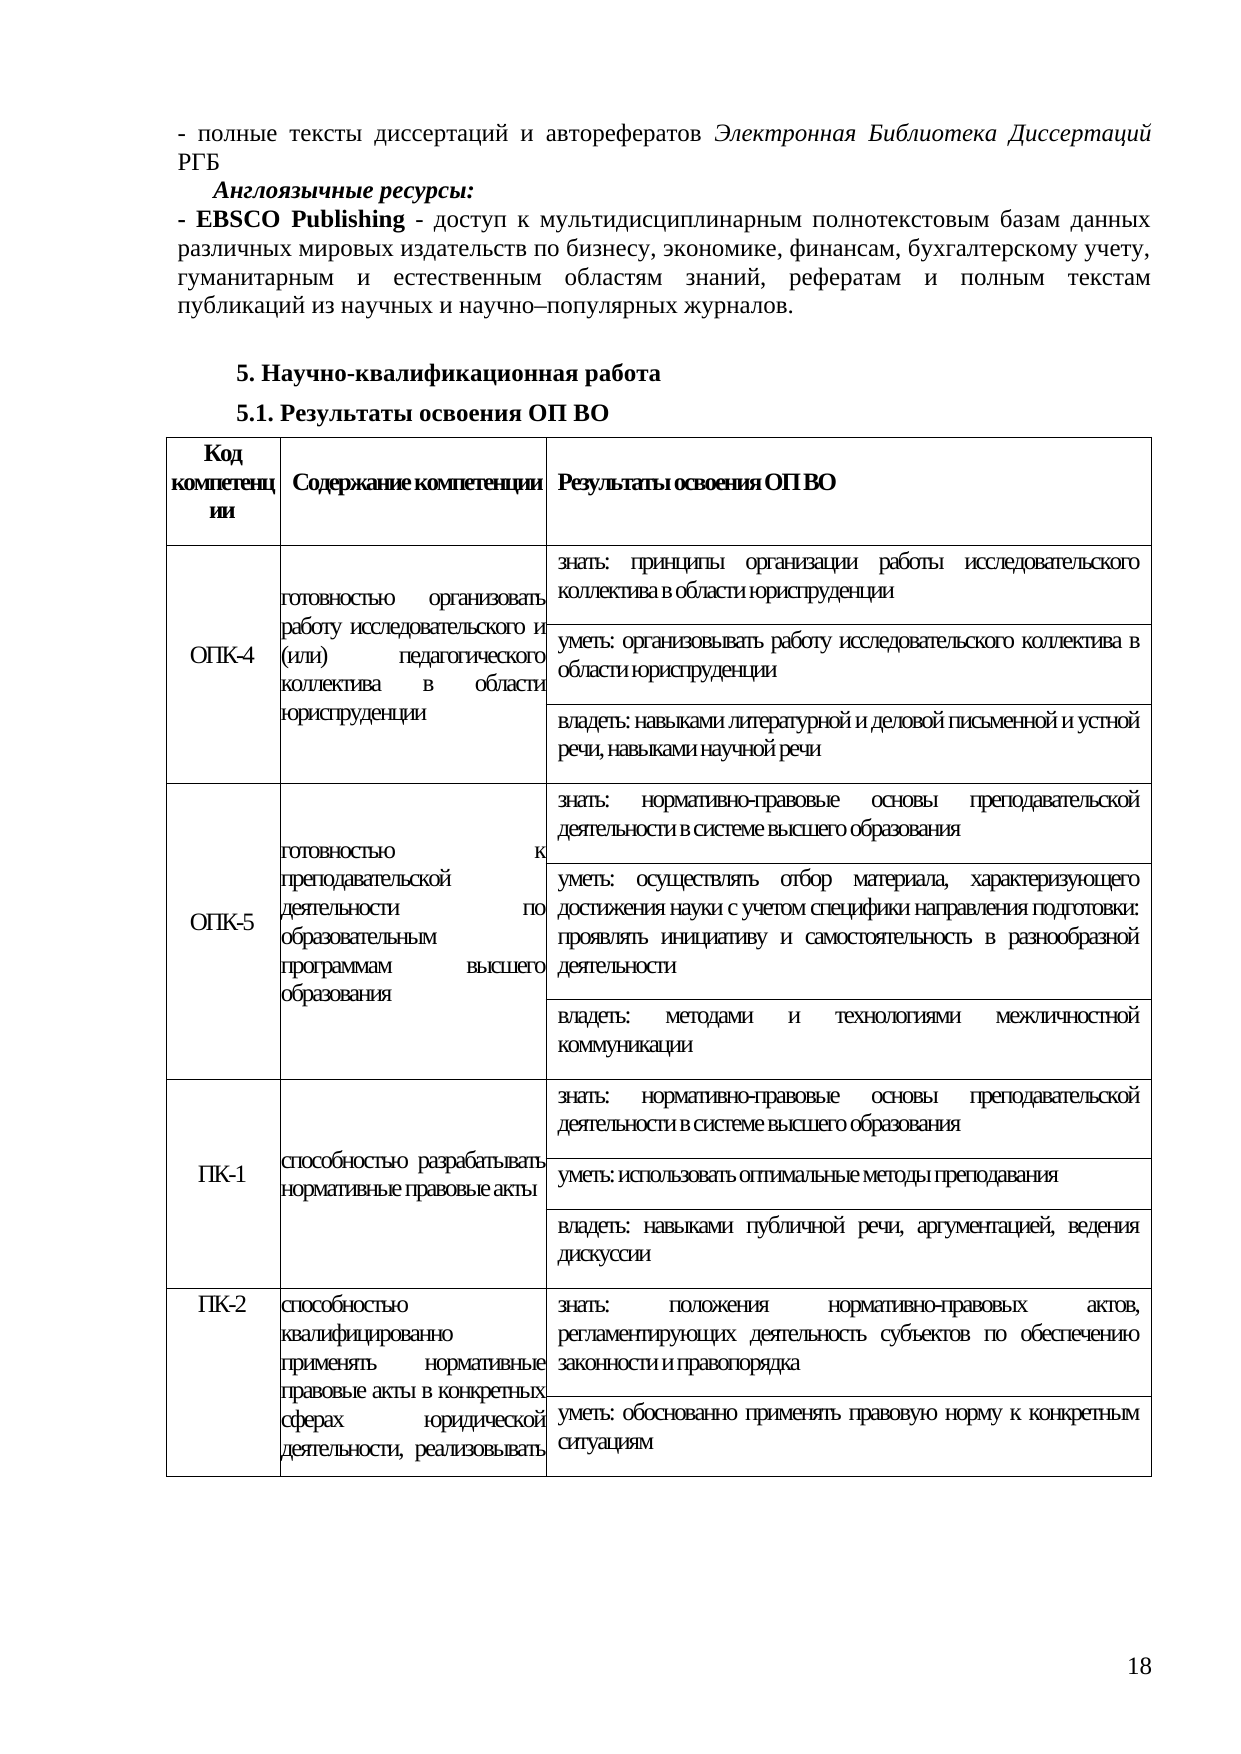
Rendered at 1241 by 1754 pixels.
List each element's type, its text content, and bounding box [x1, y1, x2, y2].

text 5. Научно-квалификационная работа [177, 358, 1152, 387]
table_cell уметь: обоснованно применять правовую норму к конкретным ситуациям [547, 1397, 1151, 1476]
table_cell владеть: навыками литературной и деловой письменной и устной речи, навыками научной речи [547, 705, 1151, 783]
table_cell ПК-2 [167, 1289, 280, 1476]
table_cell владеть: методами и технологиями межличностной коммуникации [547, 1000, 1151, 1079]
table_cell способностью квалифицированно применять нормативные правовые акты в конкретных сферах юридической деятельности, реализовывать нормы материального и процессуального права в профессиональной деятельности [281, 1289, 546, 1476]
table_cell готовностью к преподавательской деятельности по образовательным программам высшего образования [281, 784, 546, 1079]
table_cell ОПК-4 [167, 546, 280, 783]
table_cell ПК-1 [167, 1080, 280, 1288]
table_header Код компетенции [167, 438, 280, 545]
table_header Результаты освоения ОП ВО [547, 438, 1151, 545]
text Англоязычные ресурсы: [177, 176, 1152, 204]
table_cell ОПК-5 [167, 784, 280, 1079]
table_header Содержание компетенции [281, 438, 546, 545]
text - EBSCO Publishing - доступ к мультидисциплинарным полнотекстовым базам данных различных мировых издательств по бизнесу, экономике, финансам, бухгалтерскому учету, гуманитарным и естественным областям знаний, рефератам и полным текстам публикаций из научных и научно–популярных журналов. [177, 204, 1152, 319]
table_cell знать: принципы организации работы исследовательского коллектива в области юриспруденции [547, 546, 1151, 624]
table_cell знать: нормативно-правовые основы преподавательской деятельности в системе высшего образования [547, 784, 1151, 862]
table_cell готовностью организовать работу исследовательского и (или) педагогического коллектива в области юриспруденции [281, 546, 546, 783]
table_cell владеть: навыками публичной речи, аргументацией, ведения дискуссии [547, 1210, 1151, 1288]
table_cell знать: нормативно-правовые основы преподавательской деятельности в системе высшего образования [547, 1080, 1151, 1158]
table_cell уметь: использовать оптимальные методы преподавания [547, 1159, 1151, 1209]
table_cell знать: положения нормативно-правовых актов, регламентирующих деятельность субъектов по обеспечению законности и правопорядка [547, 1289, 1151, 1396]
table_cell уметь: организовывать работу исследовательского коллектива в области юриспруденции [547, 625, 1151, 704]
table_cell способностью разрабатывать нормативные правовые акты [281, 1080, 546, 1288]
table_cell уметь: осуществлять отбор материала, характеризующего достижения науки с учетом специфики направления подготовки: проявлять инициативу и самостоятельность в разнообразной деятельности [547, 864, 1151, 999]
list - полные тексты диссертаций и авторефератов Электронная Библиотека Диссертаций РГБ [177, 118, 1152, 176]
text 5.1. Результаты освоения ОП ВО [177, 398, 1152, 426]
